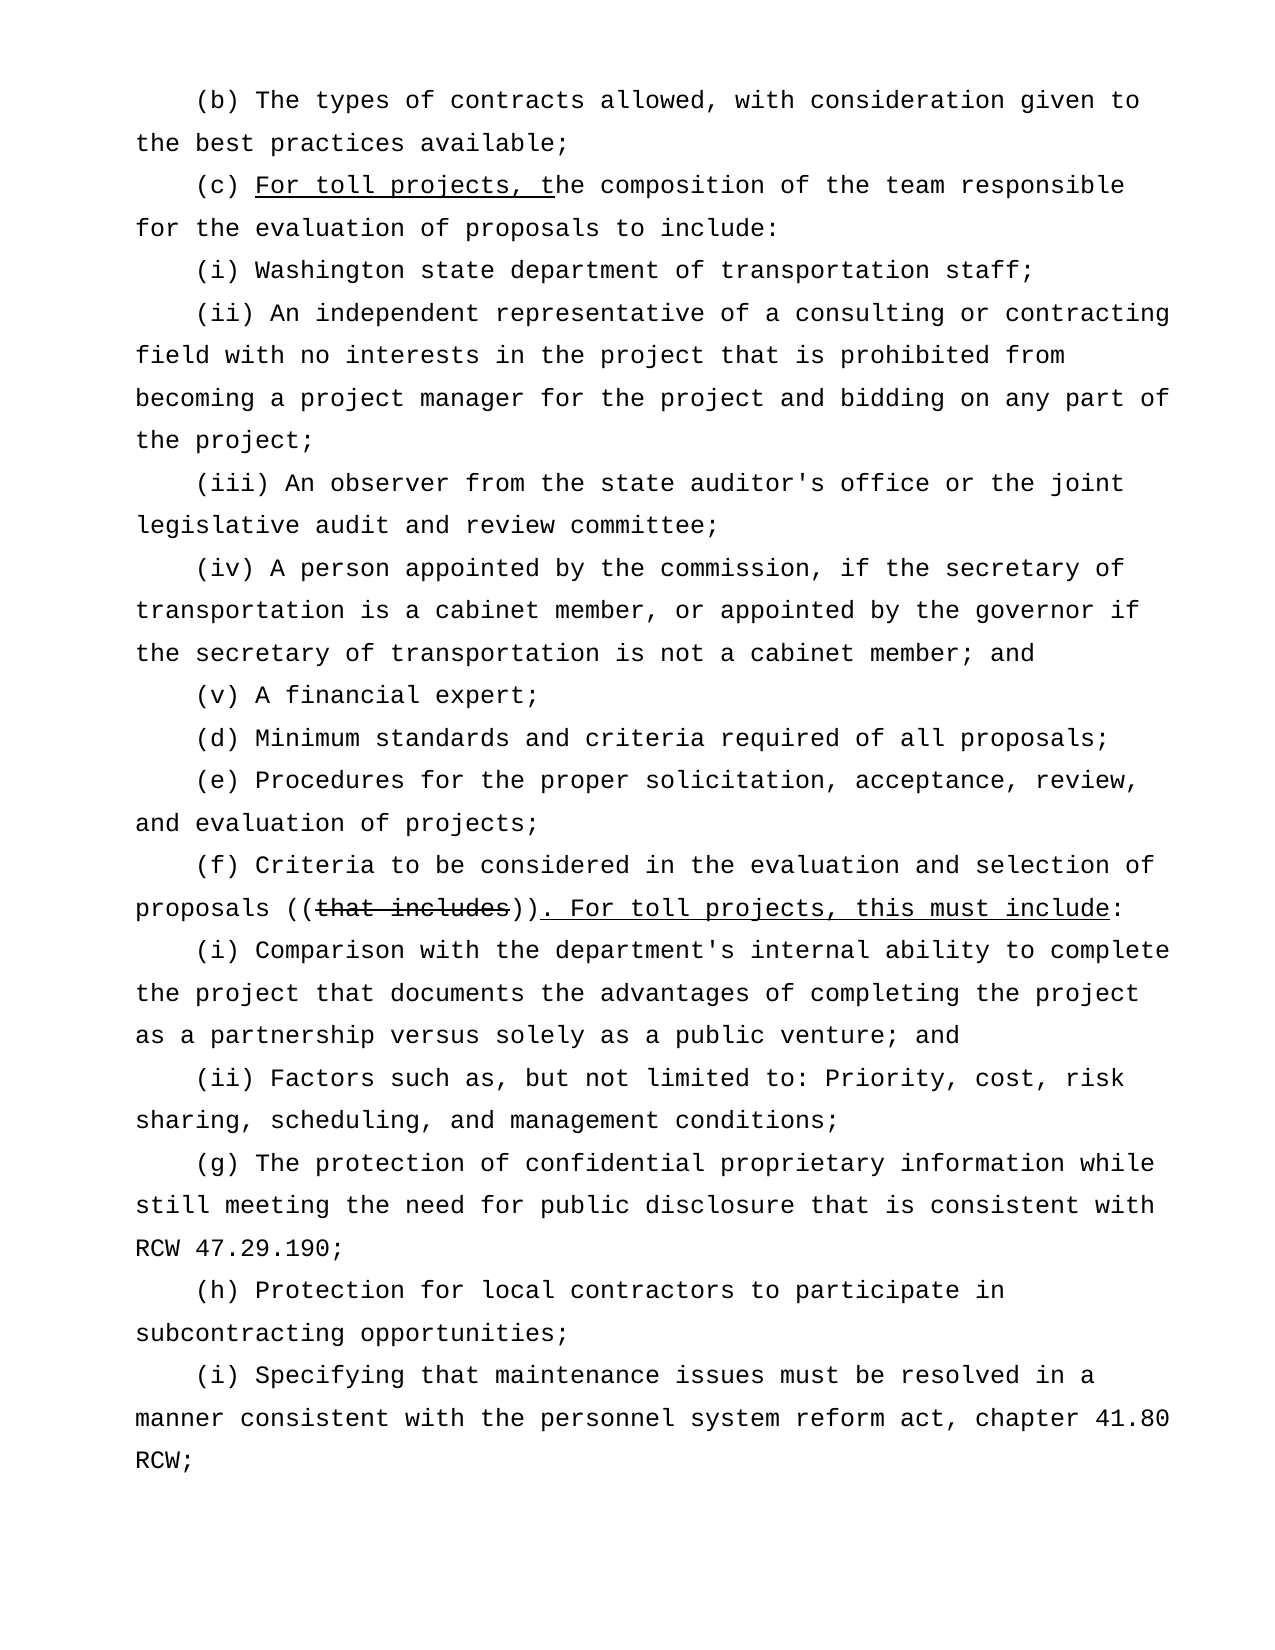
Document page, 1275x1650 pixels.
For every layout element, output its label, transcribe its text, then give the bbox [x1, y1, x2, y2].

text (f) Criteria to be considered in the evaluation and selection of proposals ((that includes)). For toll projects, this must include: [135, 840, 1170, 925]
text (e) Procedures for the proper solicitation, acceptance, review, and evaluation of projects; [135, 755, 1170, 840]
text (c) For toll projects, the composition of the team responsible for the evaluation of proposals to include: [135, 160, 1170, 245]
text (b) The types of contracts allowed, with consideration given to the best practices available; [135, 75, 1170, 160]
text (iii) An observer from the state auditor's office or the joint legislative audit and review committee; [135, 457, 1170, 542]
text (v) A financial expert; [135, 670, 1170, 712]
text (i) Comparison with the department's internal ability to complete the project that documents the advantages of completing the project as a partnership versus solely as a public venture; and [135, 925, 1170, 1052]
text (iv) A person appointed by the commission, if the secretary of transportation is a cabinet member, or appointed by the governor if the secretary of transportation is not a cabinet member; and [135, 542, 1170, 670]
text (i) Specifying that maintenance issues must be resolved in a manner consistent with the personnel system reform act, chapter 41.80 RCW; [135, 1350, 1170, 1477]
text (ii) An independent representative of a consulting or contracting field with no interests in the project that is prohibited from becoming a project manager for the project and bidding on any part of the project; [135, 287, 1170, 457]
text (i) Washington state department of transportation staff; [135, 245, 1170, 287]
text (h) Protection for local contractors to participate in subcontracting opportunities; [135, 1265, 1170, 1350]
text (g) The protection of confidential proprietary information while still meeting the need for public disclosure that is consistent with RCW 47.29.190; [135, 1137, 1170, 1265]
text (d) Minimum standards and criteria required of all proposals; [135, 712, 1170, 755]
text (ii) Factors such as, but not limited to: Priority, cost, risk sharing, scheduling, and management conditions; [135, 1052, 1170, 1137]
